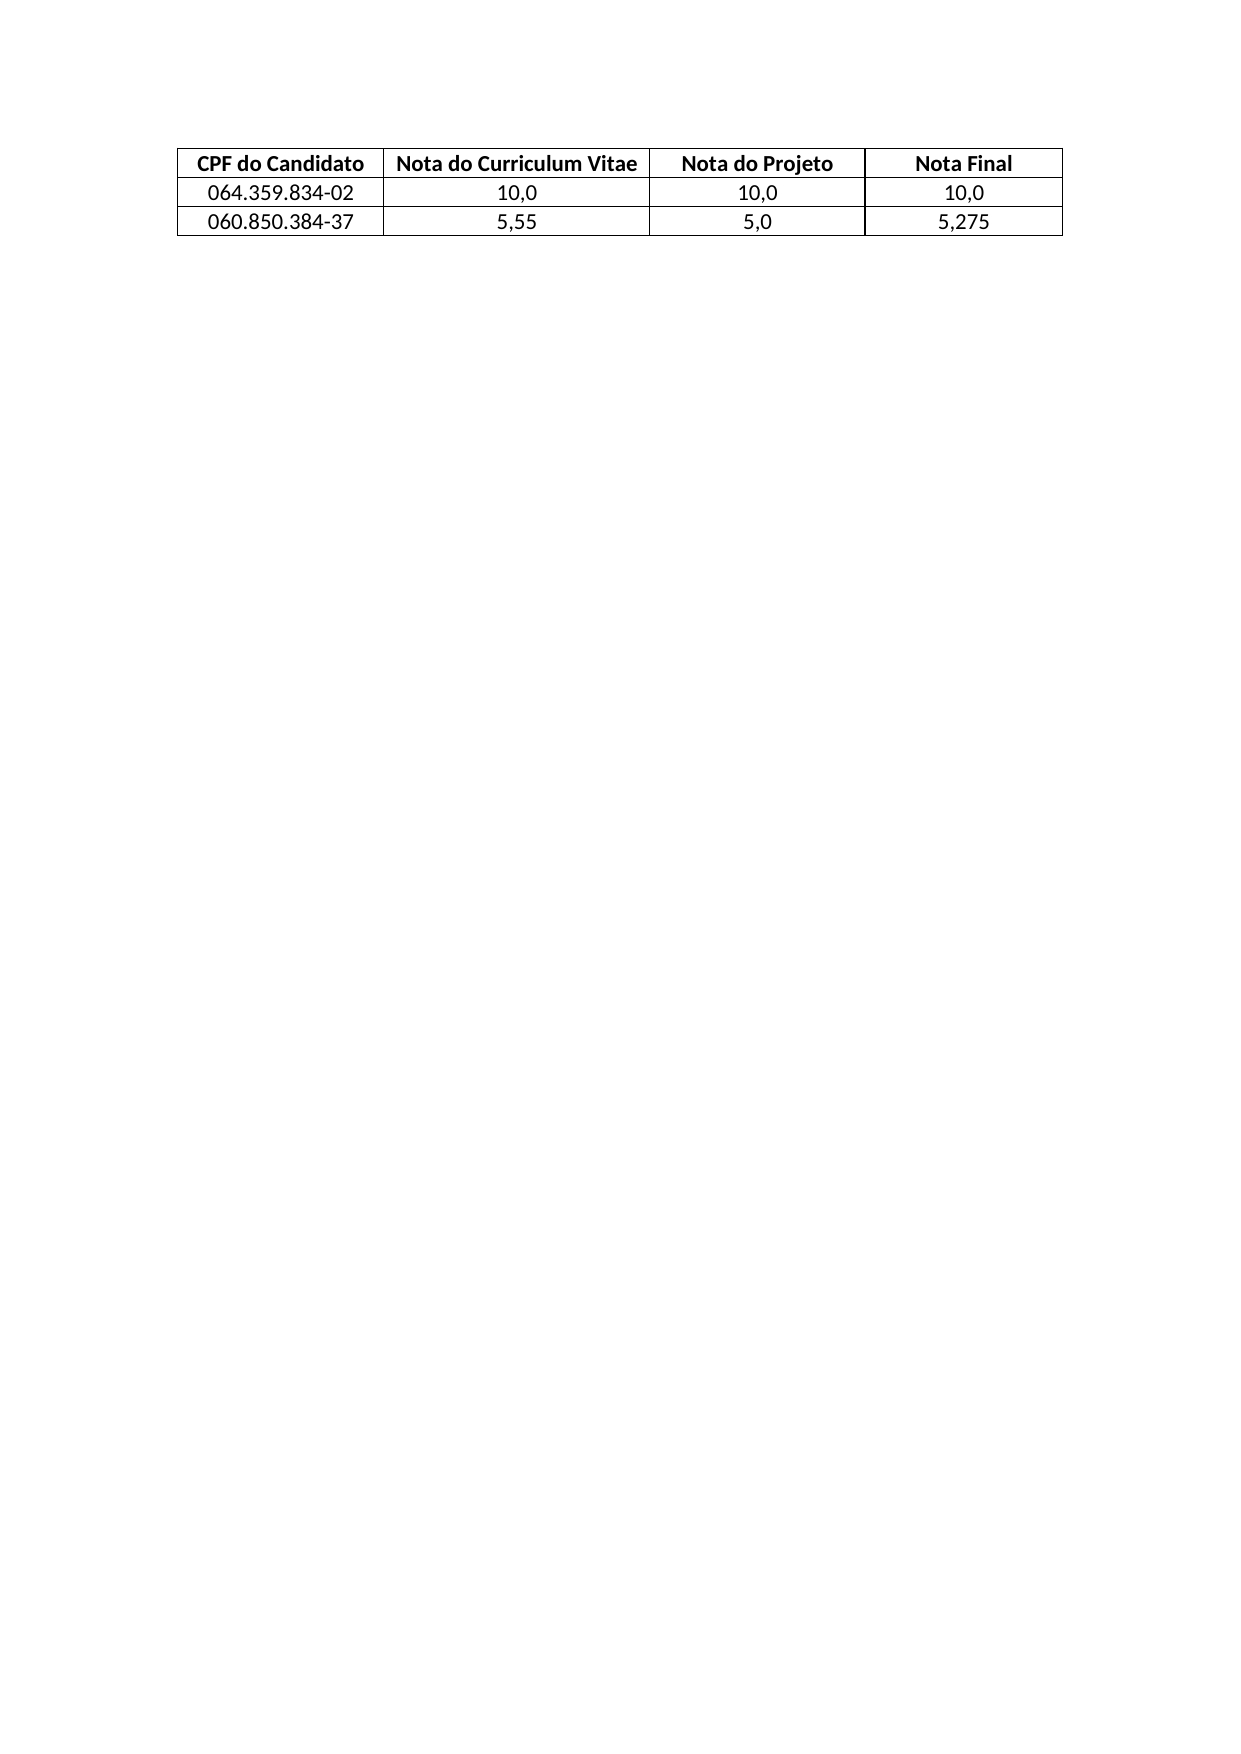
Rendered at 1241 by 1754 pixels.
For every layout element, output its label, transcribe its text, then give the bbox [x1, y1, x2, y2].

table_header Nota do Curriculum Vitae [384, 149, 649, 177]
table_cell 10,0 [866, 178, 1062, 206]
table_cell 10,0 [650, 178, 864, 206]
table_cell 5,0 [650, 207, 864, 235]
table_header Nota do Projeto [650, 149, 864, 177]
table_cell 5,275 [866, 207, 1062, 235]
table_header Nota Final [866, 149, 1062, 177]
table_cell 10,0 [384, 178, 649, 206]
table_cell 064.359.834-02 [178, 178, 383, 206]
table_cell 5,55 [384, 207, 649, 235]
table_header CPF do Candidato [178, 149, 383, 177]
table_cell 060.850.384-37 [178, 207, 383, 235]
